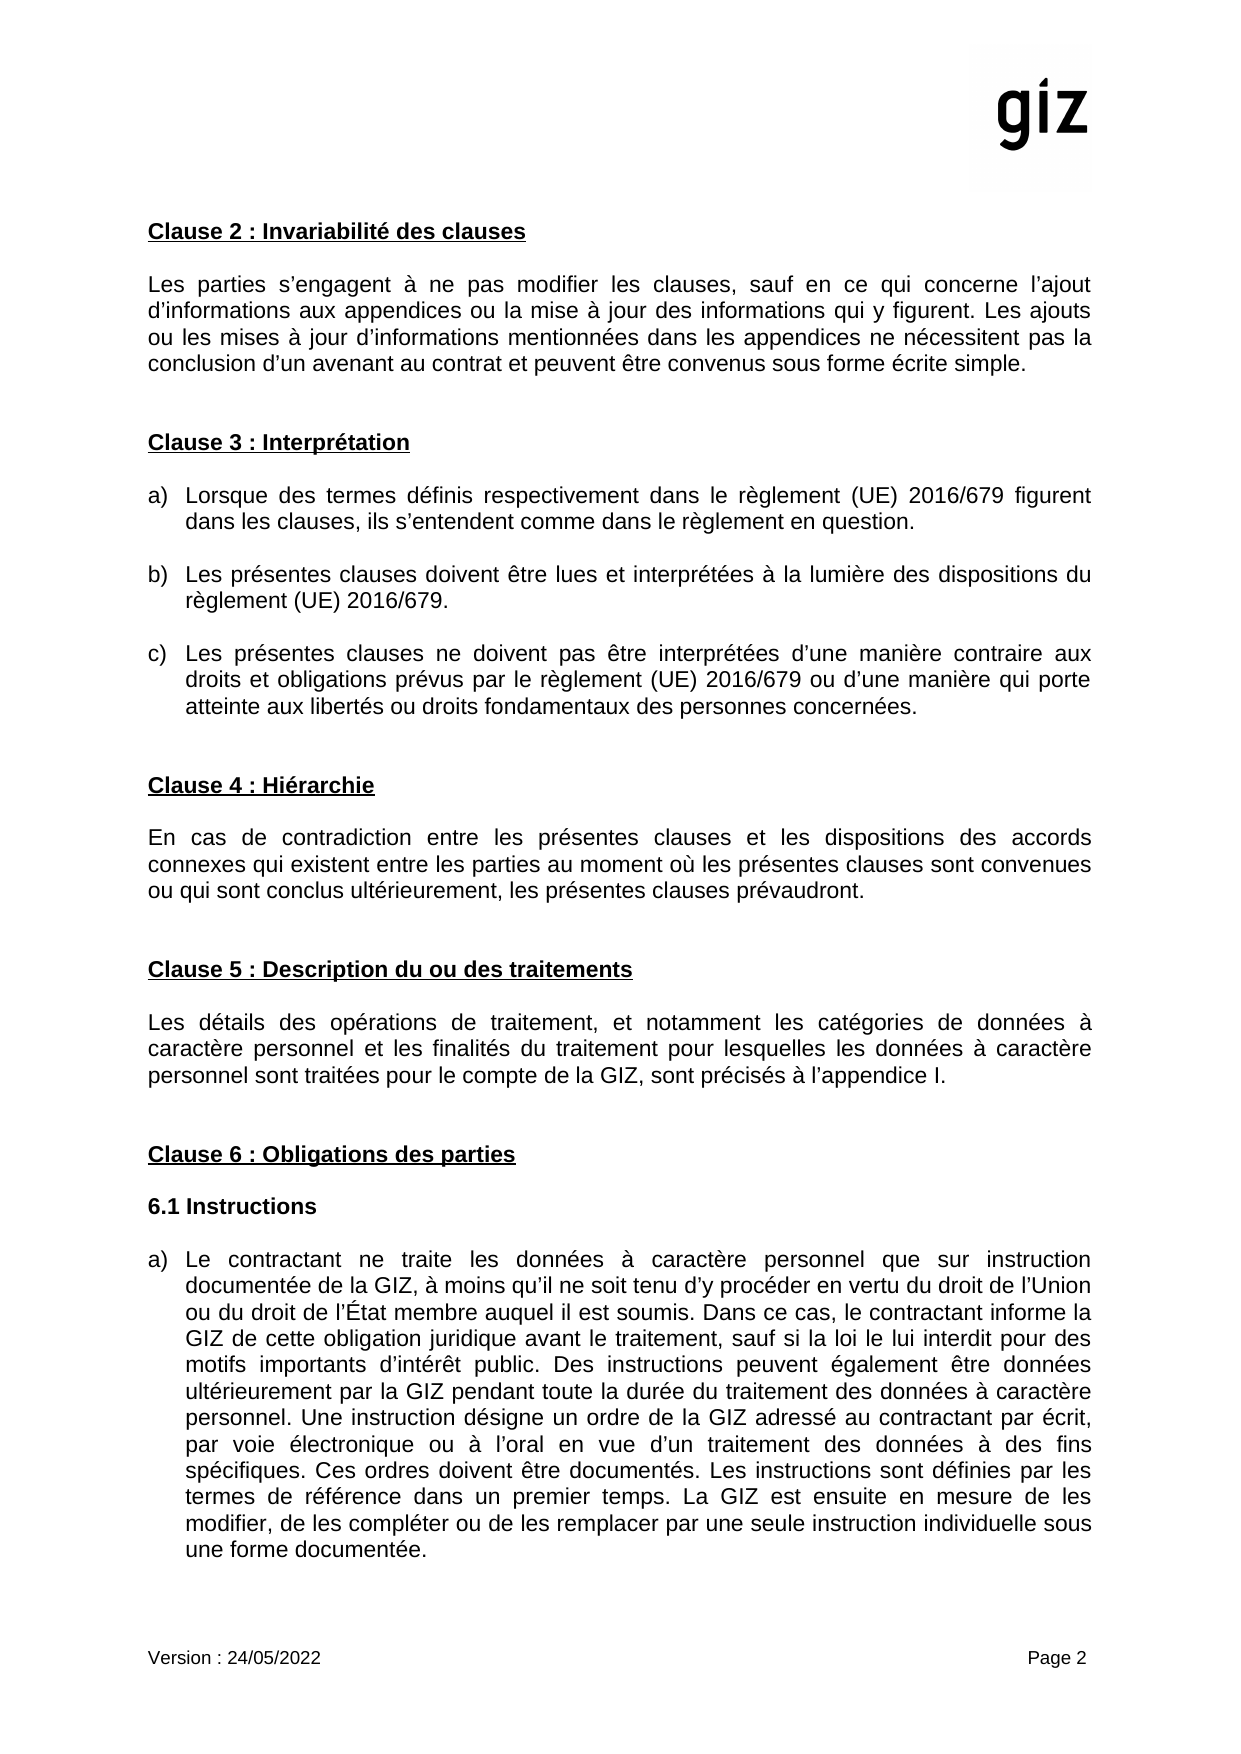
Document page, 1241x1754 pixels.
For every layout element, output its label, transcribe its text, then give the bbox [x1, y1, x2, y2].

list Les présentes clauses doivent être lues et interprétées à la lumière des dispositions du règlement (UE) 2016/679. [148, 561, 1092, 613]
picture [968, 44, 1093, 192]
text En cas de contradiction entre les présentes clauses et les dispositions des accords connexes qui existent entre les parties au moment où les présentes clauses sont convenues ou qui sont conclus ultérieurement, les présentes clauses prévaudront. [148, 824, 1092, 903]
list Les présentes clauses ne doivent pas être interprétées d’une manière contraire aux droits et obligations prévus par le règlement (UE) 2016/679 ou d’une manière qui porte atteinte aux libertés ou droits fondamentaux des personnes concernées. [148, 640, 1092, 719]
text Les parties s’engagent à ne pas modifier les clauses, sauf en ce qui concerne l’ajout d’informations aux appendices ou la mise à jour des informations qui y figurent. Les ajouts ou les mises à jour d’informations mentionnées dans les appendices ne nécessitent pas la conclusion d’un avenant au contrat et peuvent être convenus sous forme écrite simple. [148, 271, 1092, 376]
text Clause 3 : Interprétation [148, 429, 1092, 455]
list Le contractant ne traite les données à caractère personnel que sur instruction documentée de la GIZ, à moins qu’il ne soit tenu d’y procéder en vertu du droit de l’Union ou du droit de l’État membre auquel il est soumis. Dans ce cas, le contractant informe la GIZ de cette obligation juridique avant le traitement, sauf si la loi le lui interdit pour des motifs importants d’intérêt public. Des instructions peuvent également être données ultérieurement par la GIZ pendant toute la durée du traitement des données à caractère personnel. Une instruction désigne un ordre de la GIZ adressé au contractant par écrit, par voie électronique ou à l’oral en vue d’un traitement des données à des fins spécifiques. Ces ordres doivent être documentés. Les instructions sont définies par les termes de référence dans un premier temps. La GIZ est ensuite en mesure de les modifier, de les compléter ou de les remplacer par une seule instruction individuelle sous une forme documentée. [148, 1246, 1092, 1562]
text Clause 6 : Obligations des parties [148, 1141, 1092, 1167]
text 6.1 Instructions [148, 1193, 1092, 1220]
text Clause 4 : Hiérarchie [148, 772, 1092, 798]
text Clause 2 : Invariabilité des clauses [148, 218, 1092, 244]
text Clause 5 : Description du ou des traitements [148, 956, 1092, 982]
text Les détails des opérations de traitement, et notamment les catégories de données à caractère personnel et les finalités du traitement pour lesquelles les données à caractère personnel sont traitées pour le compte de la GIZ, sont précisés à l’appendice I. [148, 1009, 1092, 1088]
list Lorsque des termes définis respectivement dans le règlement (UE) 2016/679 figurent dans les clauses, ils s’entendent comme dans le règlement en question. [148, 482, 1092, 534]
